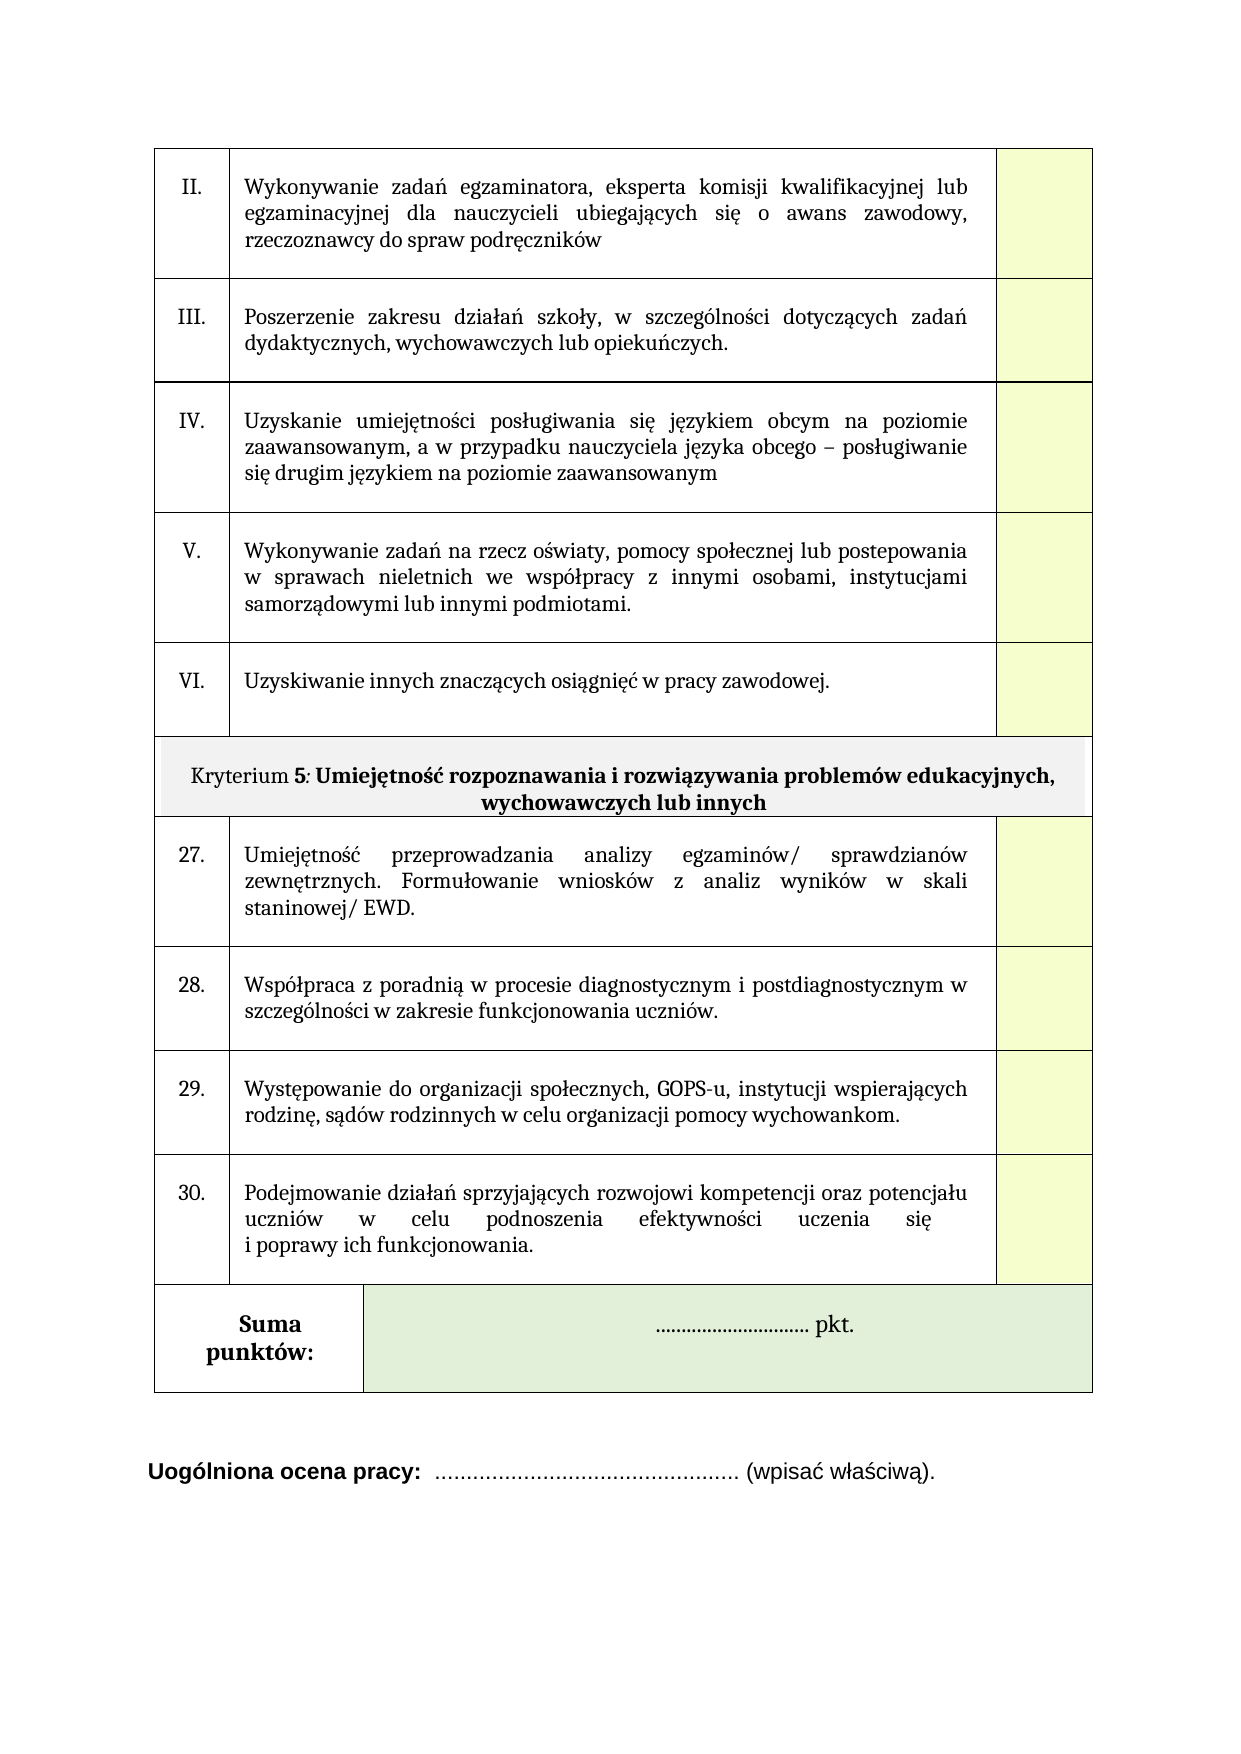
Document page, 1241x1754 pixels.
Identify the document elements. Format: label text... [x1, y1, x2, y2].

table_cell [997, 513, 1092, 642]
table_cell Uzyskanie umiejętności posługiwania się językiem obcym na poziomie zaawansowanym, a w przypadku nauczyciela języka obcego – posługiwanie się drugim językiem na poziomie zaawansowanym [230, 383, 996, 512]
table_cell VI. [155, 643, 229, 736]
table_cell Występowanie do organizacji społecznych, GOPS-u, instytucji wspierających rodzinę, sądów rodzinnych w celu organizacji pomocy wychowankom. [230, 1051, 996, 1153]
text Uogólniona ocena pracy: ................................................ (wpisać właściwą). [148, 1458, 1093, 1484]
table_cell Wykonywanie zadań egzaminatora, eksperta komisji kwalifikacyjnej lub egzaminacyjnej dla nauczycieli ubiegających się o awans zawodowy, rzeczoznawcy do spraw podręczników [230, 149, 996, 278]
table_cell [997, 947, 1092, 1050]
table_cell [997, 149, 1092, 278]
table_cell Suma punktów: [155, 1285, 363, 1392]
table_cell III. [155, 279, 229, 381]
table_cell [997, 817, 1092, 946]
table_cell Współpraca z poradnią w procesie diagnostycznym i postdiagnostycznym w szczególności w zakresie funkcjonowania uczniów. [230, 947, 996, 1050]
table_cell .............................. pkt. [364, 1285, 1092, 1392]
table_cell V. [155, 513, 229, 642]
table_cell 30. [155, 1155, 229, 1283]
table_cell [997, 1155, 1092, 1283]
table_cell Podejmowanie działań sprzyjających rozwojowi kompetencji oraz potencjału uczniów w celu podnoszenia efektywności uczenia się i poprawy ich funkcjonowania. [230, 1155, 996, 1283]
table_cell 27. [155, 817, 229, 946]
table_cell II. [155, 149, 229, 278]
table_cell [997, 643, 1092, 736]
table_cell [997, 279, 1092, 381]
table_cell Uzyskiwanie innych znaczących osiągnięć w pracy zawodowej. [230, 643, 996, 736]
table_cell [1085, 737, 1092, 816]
table_cell 28. [155, 947, 229, 1050]
table_cell [997, 1051, 1092, 1153]
table_cell Wykonywanie zadań na rzecz oświaty, pomocy społecznej lub postepowania w sprawach nieletnich we współpracy z innymi osobami, instytucjami samorządowymi lub innymi podmiotami. [230, 513, 996, 642]
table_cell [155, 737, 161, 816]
table_cell Umiejętność przeprowadzania analizy egzaminów/ sprawdzianów zewnętrznych. Formułowanie wniosków z analiz wyników w skali staninowej/ EWD. [230, 817, 996, 946]
table_cell 29. [155, 1051, 229, 1153]
table_cell Poszerzenie zakresu działań szkoły, w szczególności dotyczących zadań dydaktycznych, wychowawczych lub opiekuńczych. [230, 279, 996, 381]
table_cell IV. [155, 383, 229, 512]
table_cell [997, 383, 1092, 512]
